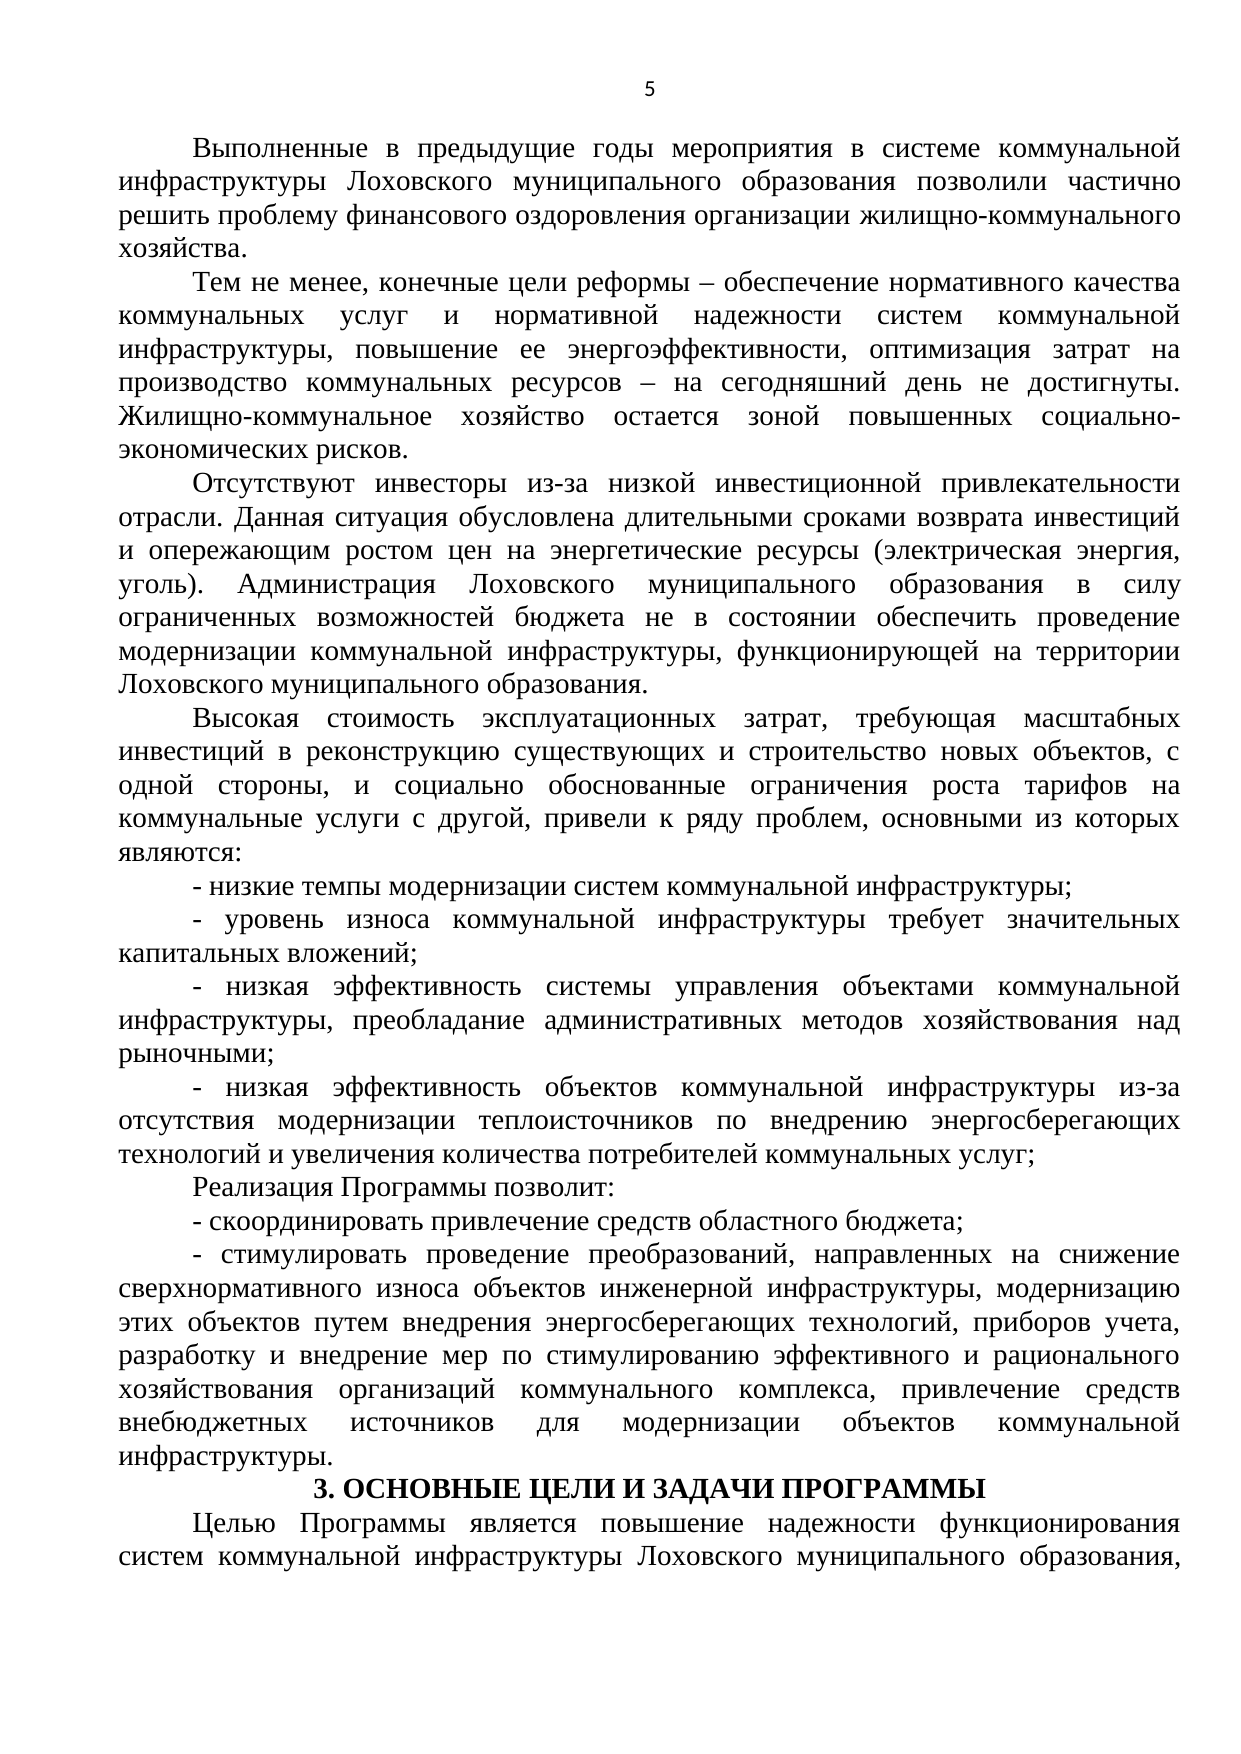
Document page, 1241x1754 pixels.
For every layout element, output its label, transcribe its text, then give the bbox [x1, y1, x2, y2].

text - низкая эффективность объектов коммунальной инфраструктуры из-за отсутствия модернизации теплоисточников по внедрению энергосберегающих технологий и увеличения количества потребителей коммунальных услуг; [118, 1069, 1181, 1169]
text Отсутствуют инвесторы из-за низкой инвестиционной привлекательности отрасли. Данная ситуация обусловлена длительными сроками возврата инвестиций и опережающим ростом цен на энергетические ресурсы (электрическая энергия, уголь). Администрация Лоховского муниципального образования в силу ограниченных возможностей бюджета не в состоянии обеспечить проведение модернизации коммунальной инфраструктуры, функционирующей на территории Лоховского муниципального образования. [118, 465, 1181, 700]
text - стимулировать проведение преобразований, направленных на снижение сверхнормативного износа объектов инженерной инфраструктуры, модернизацию этих объектов путем внедрения энергосберегающих технологий, приборов учета, разработку и внедрение мер по стимулированию эффективного и рационального хозяйствования организаций коммунального комплекса, привлечение средств внебюджетных источников для модернизации объектов коммунальной инфраструктуры. [118, 1237, 1181, 1471]
text - уровень износа коммунальной инфраструктуры требует значительных капитальных вложений; [118, 901, 1181, 968]
text - низкие темпы модернизации систем коммунальной инфраструктуры; [118, 868, 1181, 901]
text Выполненные в предыдущие годы мероприятия в системе коммунальной инфраструктуры Лоховского муниципального образования позволили частично решить проблему финансового оздоровления организации жилищно-коммунального хозяйства. [118, 130, 1181, 264]
text - низкая эффективность системы управления объектами коммунальной инфраструктуры, преобладание административных методов хозяйствования над рыночными; [118, 968, 1181, 1069]
text Высокая стоимость эксплуатационных затрат, требующая масштабных инвестиций в реконструкцию существующих и строительство новых объектов, с одной стороны, и социально обоснованные ограничения роста тарифов на коммунальные услуги с другой, привели к ряду проблем, основными из которых являются: [118, 700, 1181, 868]
text Тем не менее, конечные цели реформы – обеспечение нормативного качества коммунальных услуг и нормативной надежности систем коммунальной инфраструктуры, повышение ее энергоэффективности, оптимизация затрат на производство коммунальных ресурсов – на сегодняшний день не достигнуты. Жилищно-коммунальное хозяйство остается зоной повышенных социально-экономических рисков. [118, 264, 1181, 465]
text Реализация Программы позволит: [118, 1169, 1181, 1203]
text 3. ОСНОВНЫЕ ЦЕЛИ И ЗАДАЧИ ПРОГРАММЫ [118, 1471, 1181, 1505]
text - скоординировать привлечение средств областного бюджета; [118, 1203, 1181, 1237]
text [118, 1505, 1181, 1572]
